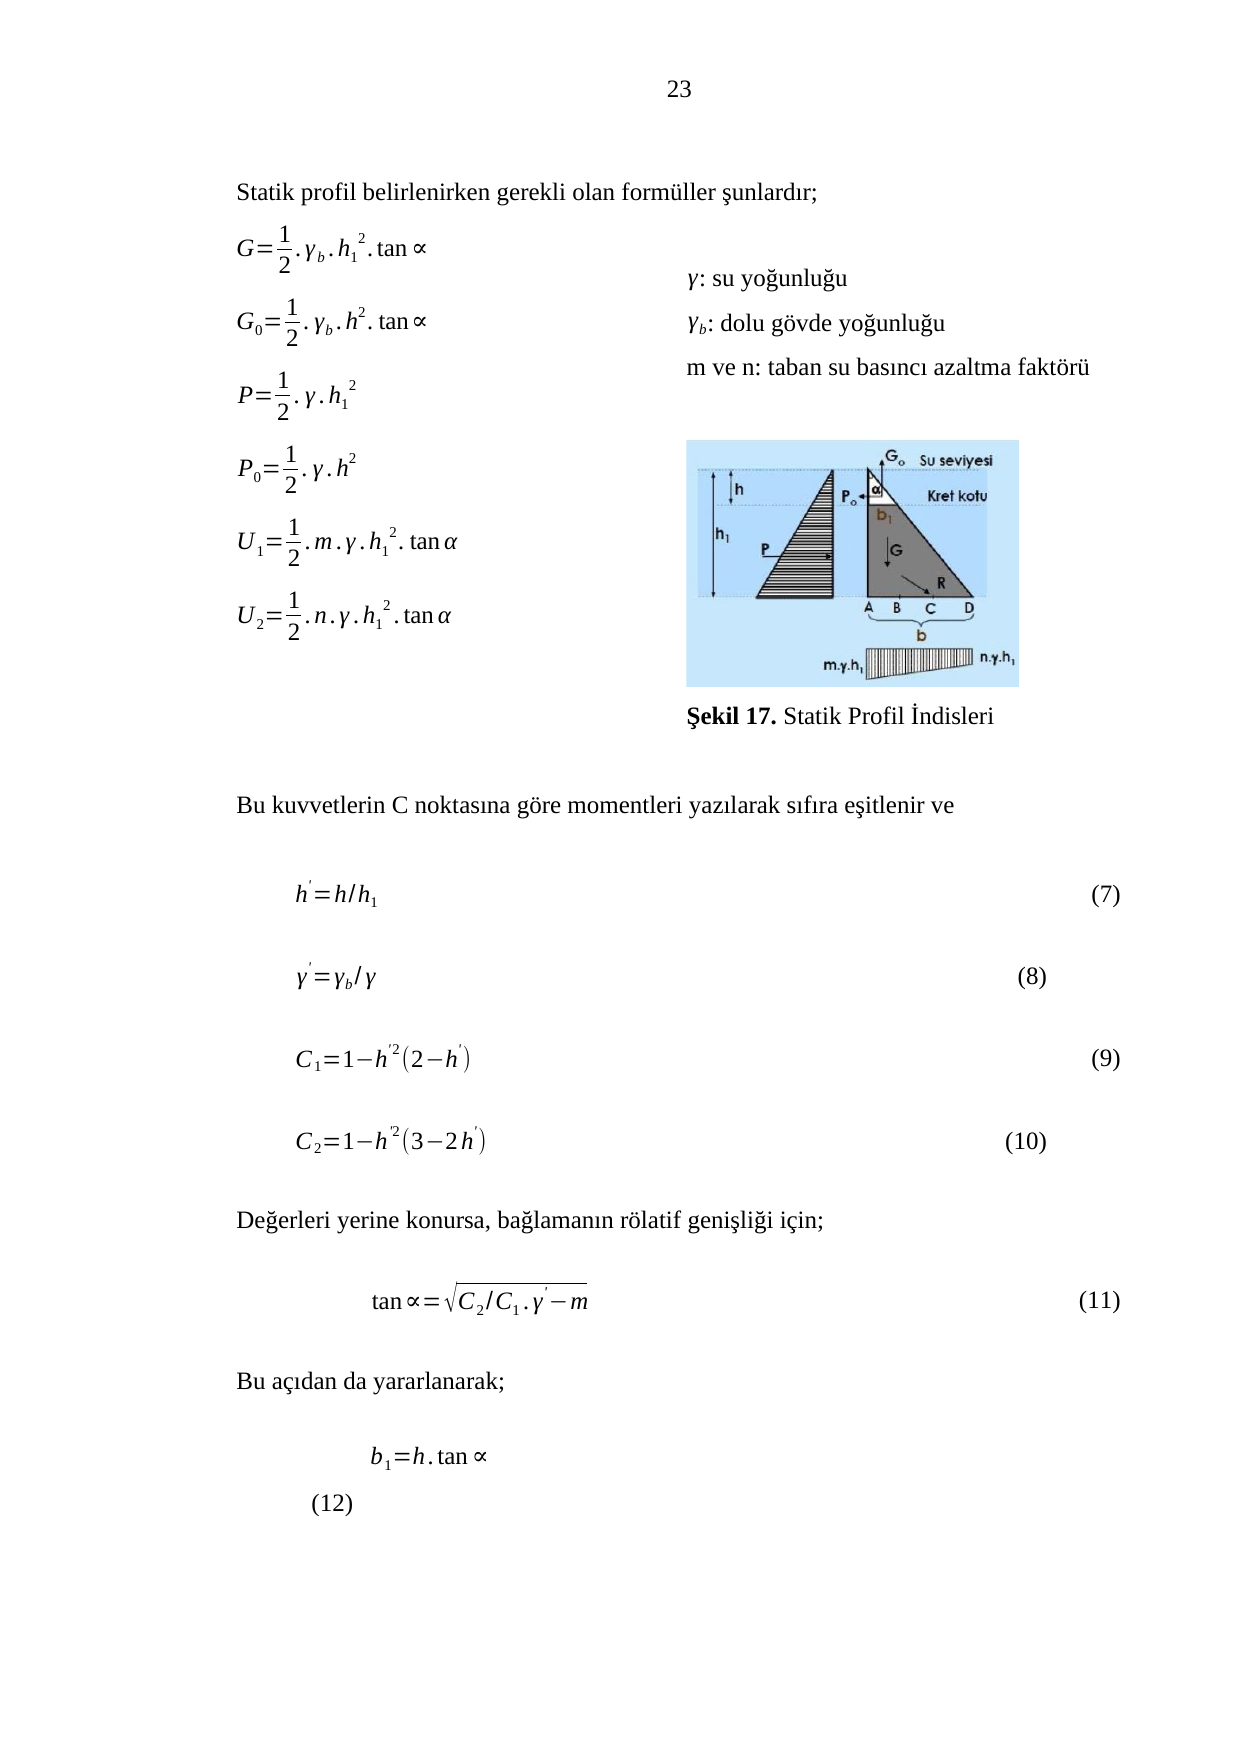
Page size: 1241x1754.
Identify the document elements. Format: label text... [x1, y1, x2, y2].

text (9) [295, 1041, 1122, 1075]
text m ve n: taban su basıncı azaltma faktörü [686, 352, 1122, 381]
text Şekil 17. Statik Profil İndisleri [686, 701, 1122, 730]
text (7) [295, 876, 1122, 911]
text Bu kuvvetlerin C noktasına göre momentleri yazılarak sıfıra eşitlenir ve [236, 790, 1122, 818]
picture [686, 438, 1020, 687]
text (10) [295, 1123, 1122, 1158]
text Değerleri yerine konursa, bağlamanın rölatif genişliği için; [236, 1205, 1122, 1234]
text Statik profil belirlenirken gerekli olan formüller şunlardır; [236, 177, 1122, 206]
text : dolu gövde yoğunluğu [686, 307, 1122, 338]
text (11) [311, 1281, 1122, 1319]
text Bu açıdan da yararlanarak; [236, 1366, 1122, 1395]
text (8) [295, 958, 1122, 993]
text : su yoğunluğu [686, 263, 1122, 292]
text (12) [311, 1442, 1122, 1517]
